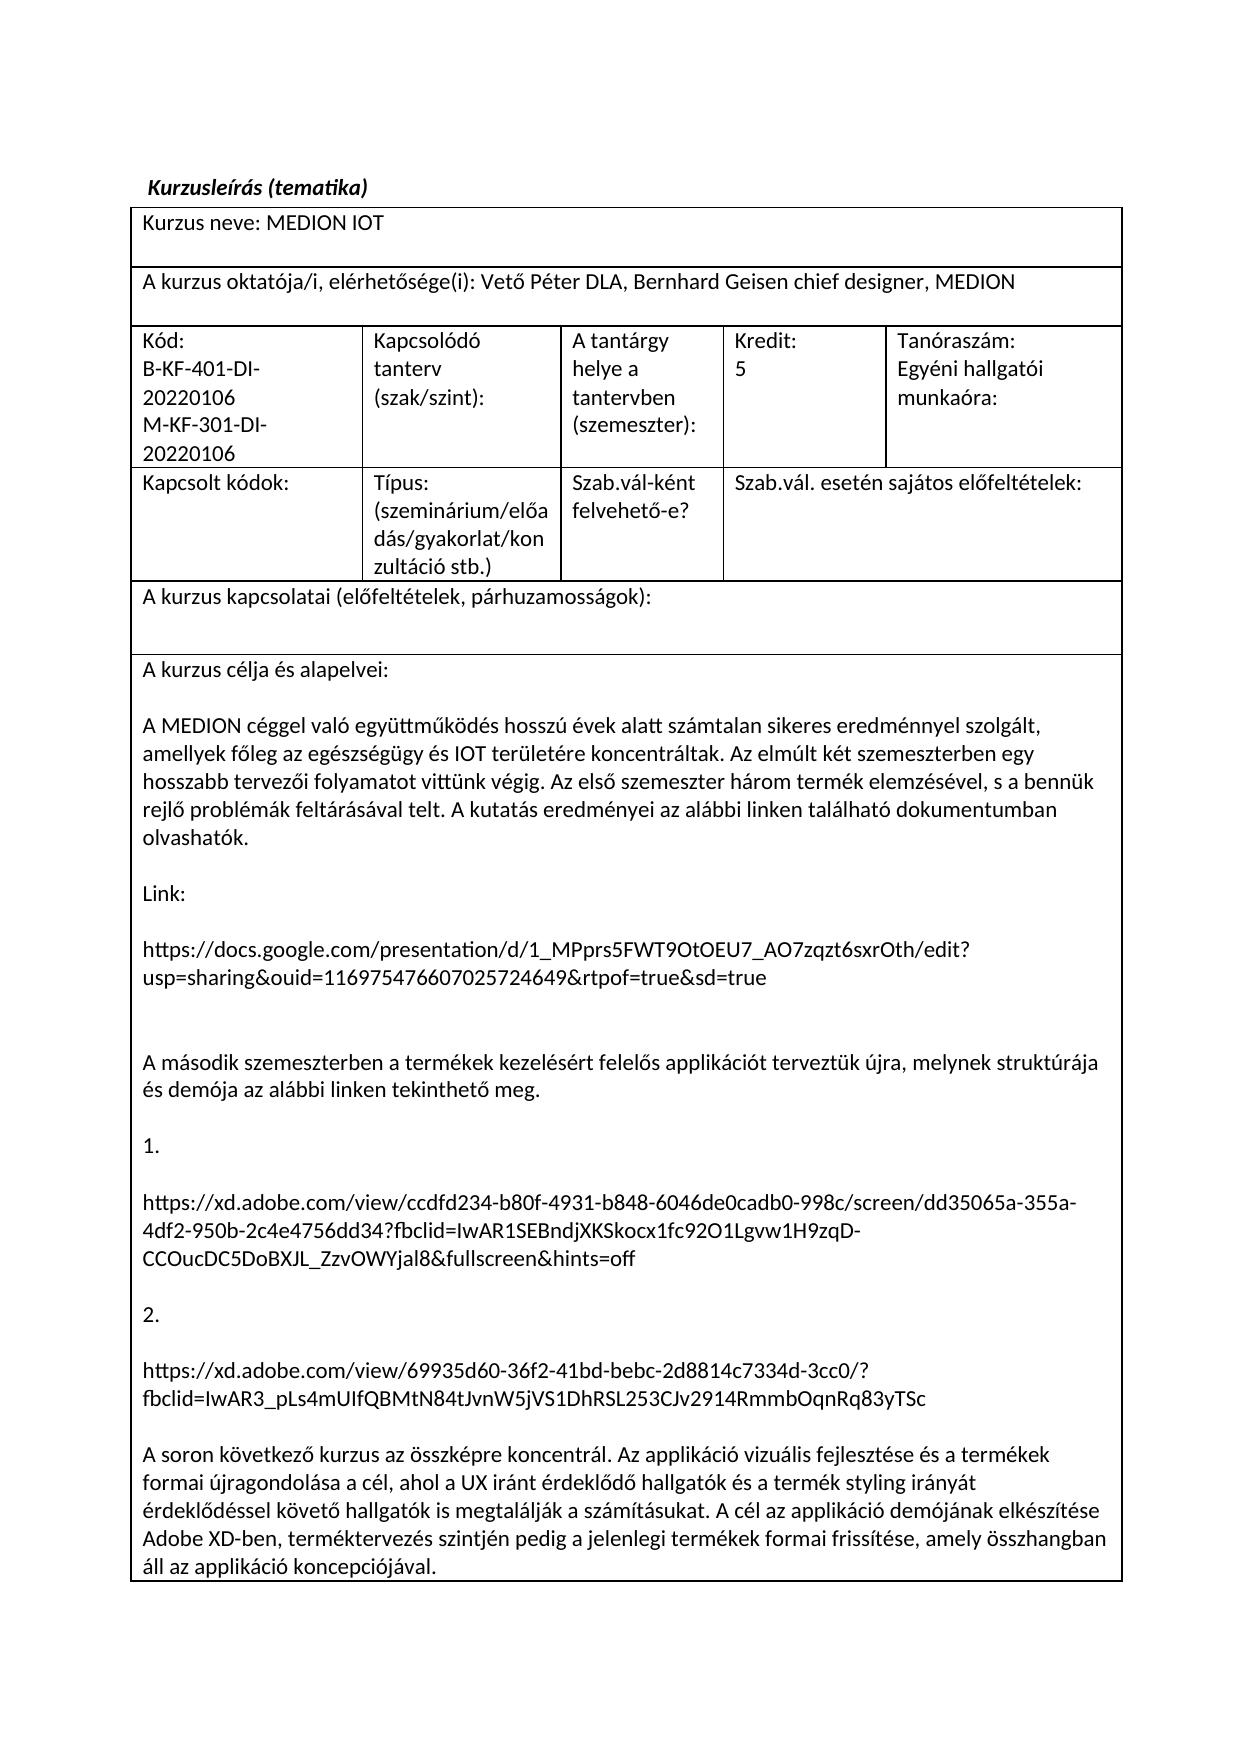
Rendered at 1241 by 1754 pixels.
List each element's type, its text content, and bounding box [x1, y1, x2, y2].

table_header Kurzus neve: MEDION IOT [132, 208, 1121, 266]
table_cell A kurzus oktatója/i, elérhetősége(i): Vető Péter DLA, Bernhard Geisen chief designer, MEDION [132, 268, 1121, 325]
table_cell Kredit: 5 [724, 327, 885, 467]
table_cell Kapcsolt kódok: [132, 468, 362, 580]
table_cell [132, 655, 1121, 1580]
table_cell Szab.vál-ként felvehető-e? [562, 468, 723, 580]
table_cell A tantárgy helye a tantervben (szemeszter): [562, 327, 723, 467]
table_cell A kurzus kapcsolatai (előfeltételek, párhuzamosságok): [132, 582, 1121, 654]
subtitle Kurzusleírás (tematika) [148, 173, 1093, 201]
table_cell Tanóraszám: Egyéni hallgatói munkaóra: [887, 327, 1121, 467]
table_cell Típus: (szeminárium/előadás/gyakorlat/konzultáció stb.) [363, 468, 560, 580]
table_cell Kapcsolódó tanterv (szak/szint): [363, 327, 560, 467]
table_cell Kód: B-KF-401-DI-20220106 M-KF-301-DI-20220106 [132, 327, 362, 467]
table_cell Szab.vál. esetén sajátos előfeltételek: [724, 468, 1121, 580]
